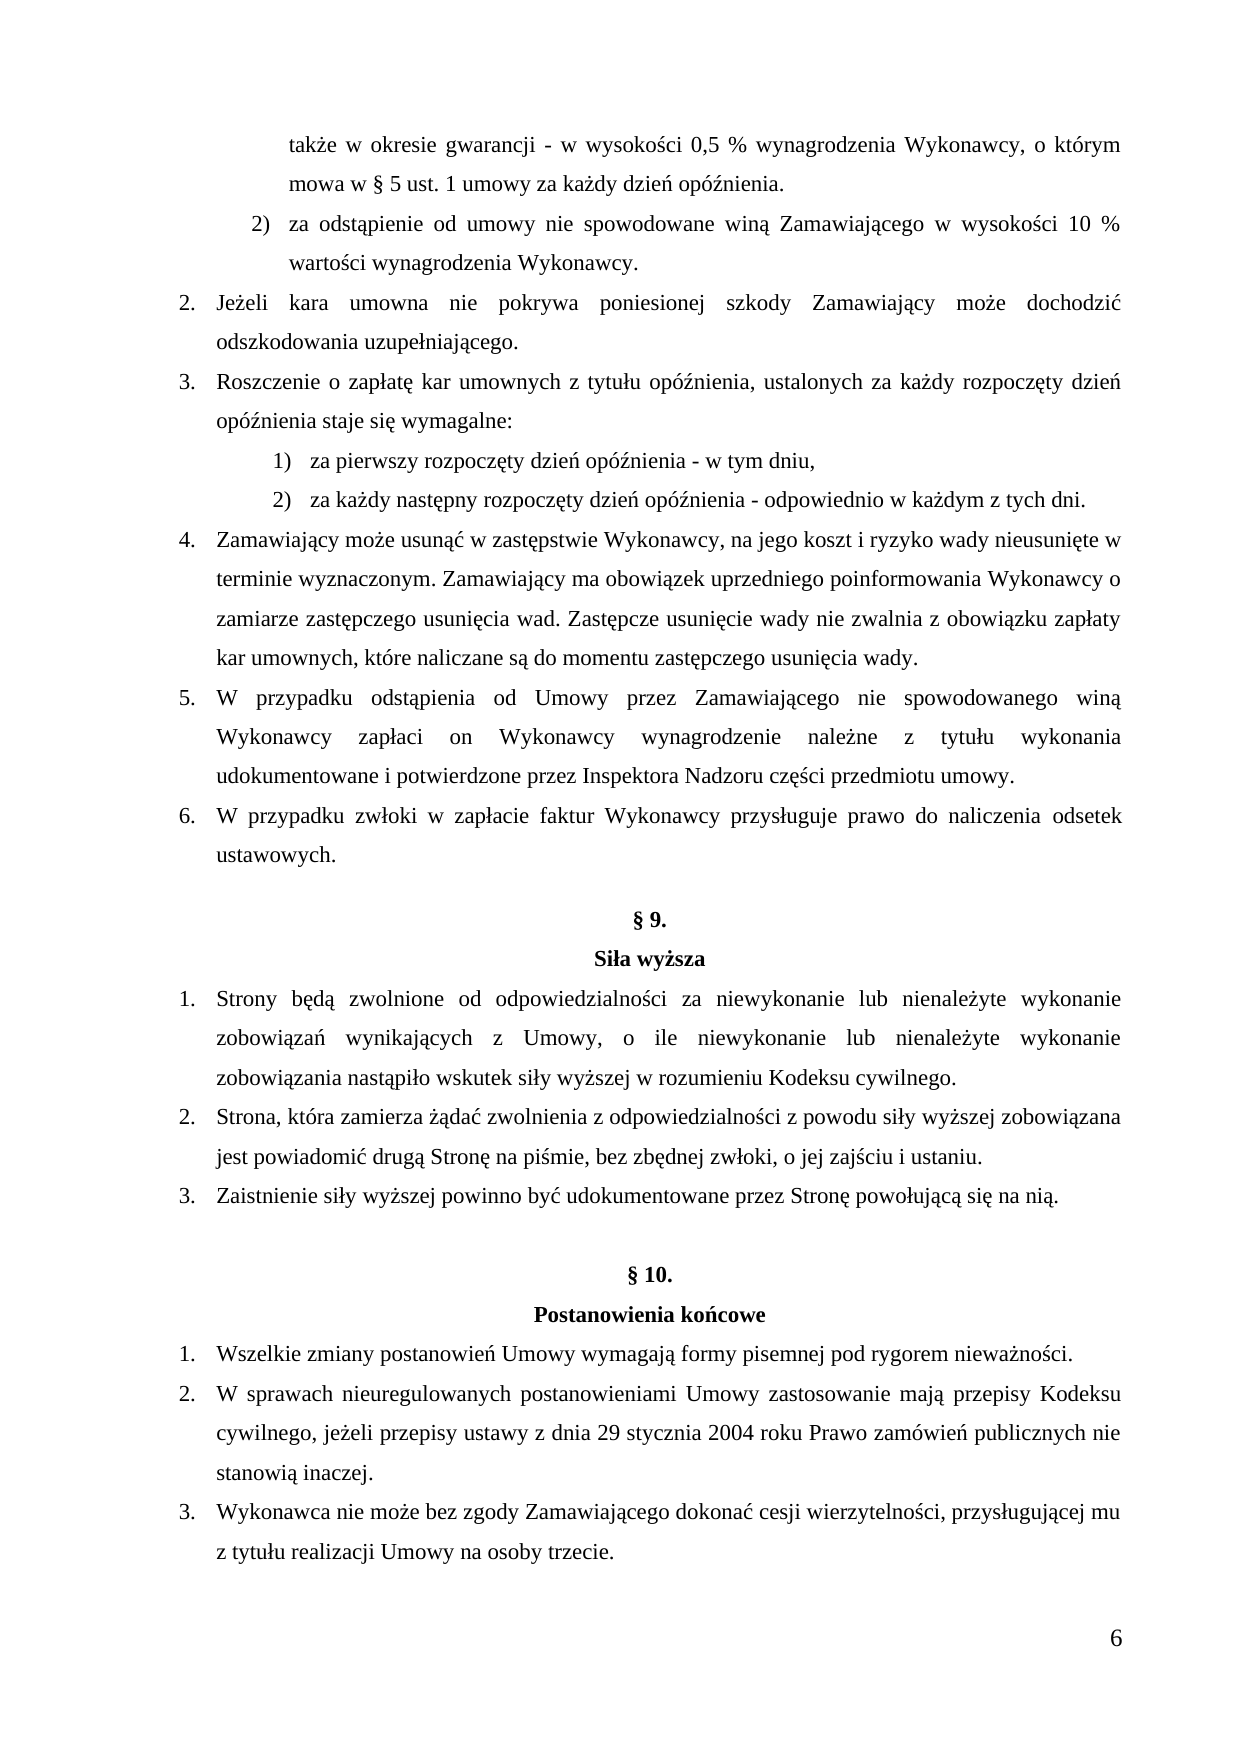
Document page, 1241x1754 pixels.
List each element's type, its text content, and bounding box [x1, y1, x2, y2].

text Siła wyższa [177, 946, 1122, 972]
list Zamawiający może usunąć w zastępstwie Wykonawcy, na jego koszt i ryzyko wady nieusunięte w terminie wyznaczonym. Zamawiający ma obowiązek uprzedniego poinformowania Wykonawcy o zamiarze zastępczego usunięcia wad. Zastępcze usunięcie wady nie zwalnia z obowiązku zapłaty kar umownych, które naliczane są do momentu zastępczego usunięcia wady. [178, 526, 1122, 671]
list Strony będą zwolnione od odpowiedzialności za niewykonanie lub nienależyte wykonanie zobowiązań wynikających z Umowy, o ile niewykonanie lub nienależyte wykonanie zobowiązania nastąpiło wskutek siły wyższej w rozumieniu Kodeksu cywilnego. [178, 985, 1122, 1090]
list Jeżeli kara umowna nie pokrywa poniesionej szkody Zamawiający może dochodzić odszkodowania uzupełniającego. [178, 289, 1122, 355]
list Wszelkie zmiany postanowień Umowy wymagają formy pisemnej pod rygorem nieważności. [178, 1340, 1122, 1367]
text § 9. [177, 906, 1122, 932]
list Strona, która zamierza żądać zwolnienia z odpowiedzialności z powodu siły wyższej zobowiązana jest powiadomić drugą Stronę na piśmie, bez zbędnej zwłoki, o jej zajściu i ustaniu. [178, 1103, 1122, 1169]
text Postanowienia końcowe [177, 1301, 1122, 1327]
list za każdy następny rozpoczęty dzień opóźnienia - odpowiednio w każdym z tych dni. [272, 486, 1122, 513]
list Wykonawca nie może bez zgody Zamawiającego dokonać cesji wierzytelności, przysługującej mu z tytułu realizacji Umowy na osoby trzecie. [178, 1498, 1122, 1564]
list za pierwszy rozpoczęty dzień opóźnienia - w tym dniu, [272, 447, 1122, 473]
list Roszczenie o zapłatę kar umownych z tytułu opóźnienia, ustalonych za każdy rozpoczęty dzień opóźnienia staje się wymagalne: [178, 368, 1122, 434]
list Zaistnienie siły wyższej powinno być udokumentowane przez Stronę powołującą się na nią. [178, 1182, 1122, 1209]
list W przypadku zwłoki w zapłacie faktur Wykonawcy przysługuje prawo do naliczenia odsetek ustawowych. [178, 802, 1122, 868]
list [251, 131, 1122, 197]
list za odstąpienie od umowy nie spowodowane winą Zamawiającego w wysokości 10 % wartości wynagrodzenia Wykonawcy. [251, 210, 1122, 276]
text § 10. [177, 1261, 1122, 1288]
list W sprawach nieuregulowanych postanowieniami Umowy zastosowanie mają przepisy Kodeksu cywilnego, jeżeli przepisy ustawy z dnia 29 stycznia 2004 roku Prawo zamówień publicznych nie stanowią inaczej. [178, 1380, 1122, 1485]
list W przypadku odstąpienia od Umowy przez Zamawiającego nie spowodowanego winą Wykonawcy zapłaci on Wykonawcy wynagrodzenie należne z tytułu wykonania udokumentowane i potwierdzone przez Inspektora Nadzoru części przedmiotu umowy. [178, 684, 1122, 789]
